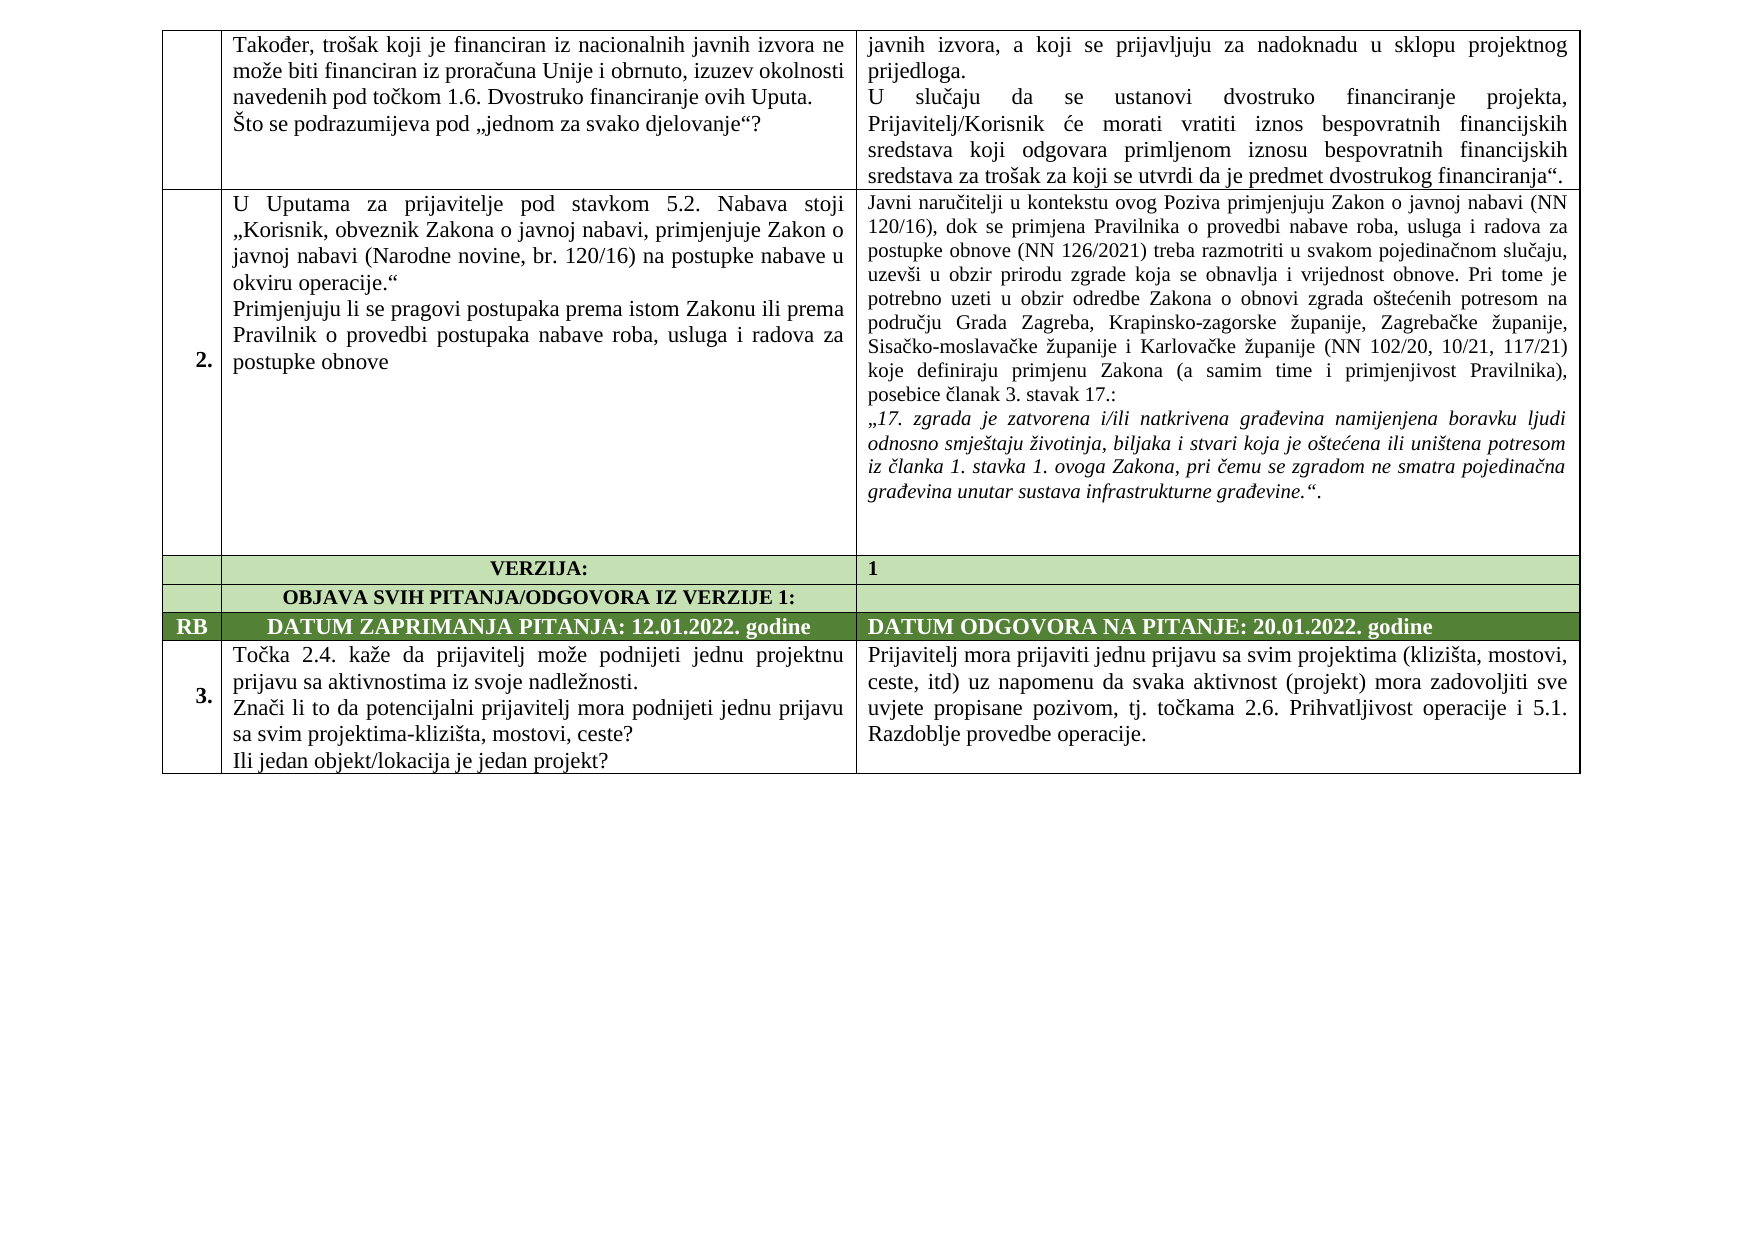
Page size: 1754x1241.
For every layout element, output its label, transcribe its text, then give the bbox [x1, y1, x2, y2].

table_cell OBJAVA SVIH PITANJA/ODGOVORA IZ VERZIJE 1: [222, 585, 856, 612]
table_cell Javni naručitelji u kontekstu ovog Poziva primjenjuju Zakon o javnoj nabavi (NN 120/16), dok se primjena Pravilnika o provedbi nabave roba, usluga i radova za postupke obnove (NN 126/2021) treba razmotriti u svakom pojedinačnom slučaju, uzevši u obzir prirodu zgrade koja se obnavlja i vrijednost obnove. Pri tome je potrebno uzeti u obzir odredbe Zakona o obnovi zgrada oštećenih potresom na području Grada Zagreba, Krapinsko-zagorske županije, Zagrebačke županije, Sisačko-moslavačke županije i Karlovačke županije (NN 102/20, 10/21, 117/21) koje definiraju primjenu Zakona (a samim time i primjenjivost Pravilnika), posebice članak 3. stavak 17.: „17. zgrada je zatvorena i/ili natkrivena građevina namijenjena boravku ljudi odnosno smještaju životinja, biljaka i stvari koja je oštećena ili uništena potresom iz članka 1. stavka 1. ovoga Zakona, pri čemu se zgradom ne smatra pojedinačna građevina unutar sustava infrastrukturne građevine.“. [857, 190, 1579, 555]
table_cell [857, 585, 1579, 612]
table_cell Prijavitelj mora prijaviti jednu prijavu sa svim projektima (klizišta, mostovi, ceste, itd) uz napomenu da svaka aktivnost (projekt) mora zadovoljiti sve uvjete propisane pozivom, tj. točkama 2.6. Prihvatljivost operacije i 5.1. Razdoblje provedbe operacije. [857, 641, 1579, 773]
table_cell DATUM ZAPRIMANJA PITANJA: 12.01.2022. godine [222, 613, 856, 640]
table_cell [163, 190, 221, 555]
table_cell U Uputama za prijavitelje pod stavkom 5.2. Nabava stoji „Korisnik, obveznik Zakona o javnoj nabavi, primjenjuje Zakon o javnoj nabavi (Narodne novine, br. 120/16) na postupke nabave u okviru operacije.“ Primjenjuju li se pragovi postupaka prema istom Zakonu ili prema Pravilnik o provedbi postupaka nabave roba, usluga i radova za postupke obnove [222, 190, 856, 555]
table_cell DATUM ODGOVORA NA PITANJE: 20.01.2022. godine [857, 613, 1579, 640]
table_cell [222, 31, 856, 189]
table_cell [163, 641, 221, 773]
table_cell [163, 31, 221, 189]
table_cell [163, 556, 221, 584]
table_cell 1 [857, 556, 1579, 584]
table_cell [163, 585, 221, 612]
table_cell VERZIJA: [222, 556, 856, 584]
table_cell RB [163, 613, 221, 640]
table_cell Točka 2.4. kaže da prijavitelj može podnijeti jednu projektnu prijavu sa aktivnostima iz svoje nadležnosti. Znači li to da potencijalni prijavitelj mora podnijeti jednu prijavu sa svim projektima-klizišta, mostovi, ceste? Ili jedan objekt/lokacija je jedan projekt? [222, 641, 856, 773]
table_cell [857, 31, 1579, 189]
